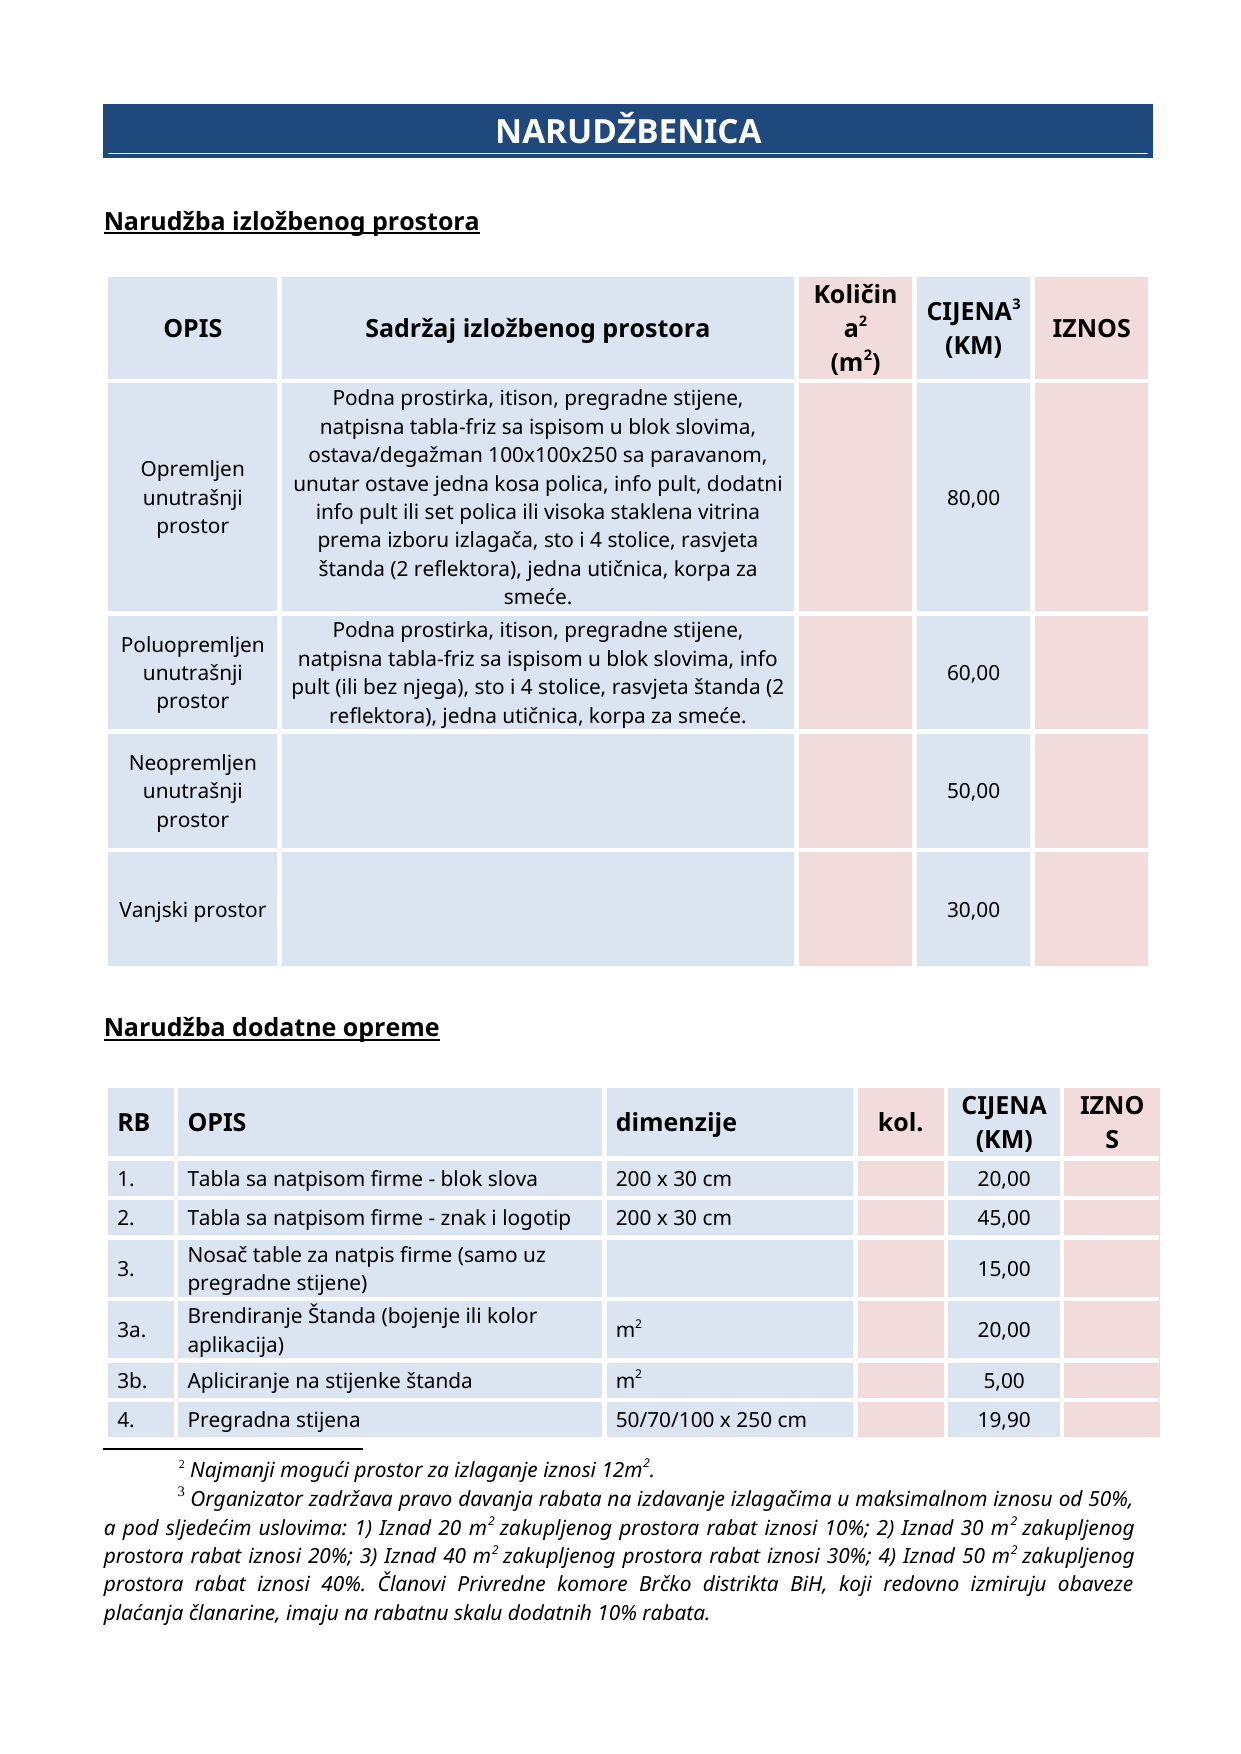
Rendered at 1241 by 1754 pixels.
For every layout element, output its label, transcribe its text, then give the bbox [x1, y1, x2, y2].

table_cell [1035, 383, 1148, 611]
table_header NARUDŽBENICA [108, 108, 1148, 153]
table_cell 200 x 30 cm [607, 1161, 853, 1196]
table_cell 3. [108, 1240, 174, 1297]
table_cell [799, 734, 912, 848]
table_cell Poluopremljen unutrašnji prostor [108, 616, 277, 729]
table_cell [1064, 1235, 1160, 1297]
table_cell [607, 1240, 853, 1297]
table_cell Pregradna stijena [178, 1402, 602, 1437]
table_cell 3a. [108, 1301, 174, 1358]
table_header OPIS [178, 1088, 602, 1156]
table_cell 30,00 [917, 852, 1030, 966]
table_cell [1035, 616, 1148, 729]
table_cell Opremljen unutrašnji prostor [108, 383, 277, 611]
table_header Sadržaj izložbenog prostora [282, 277, 794, 379]
table_cell 20,00 [948, 1301, 1060, 1358]
table_header IZNOS [1035, 277, 1148, 379]
table_cell [858, 1161, 944, 1196]
table_cell [1064, 1358, 1160, 1398]
table_header dimenzije [607, 1088, 853, 1156]
table_cell Brendiranje Štanda (bojenje ili kolor aplikacija) [178, 1301, 602, 1358]
table_cell 45,00 [948, 1200, 1060, 1235]
table_header RB [108, 1088, 174, 1156]
table_cell 20,00 [948, 1161, 1060, 1196]
table_cell 2. [108, 1200, 174, 1235]
table_cell [858, 1200, 944, 1235]
table_cell [282, 852, 794, 966]
table_cell 3b. [108, 1363, 174, 1398]
table_cell 19,90 [948, 1402, 1060, 1437]
table_cell 5,00 [948, 1363, 1060, 1398]
table_cell [1064, 1297, 1160, 1358]
table_cell 15,00 [948, 1240, 1060, 1297]
table_cell [858, 1301, 944, 1358]
table_header CIJENA (KM) [917, 277, 1030, 379]
table_cell m2 [607, 1363, 853, 1398]
table_cell [1035, 734, 1148, 848]
table_cell Apliciranje na stijenke štanda [178, 1363, 602, 1398]
table_cell 1. [108, 1161, 174, 1196]
table_cell Vanjski prostor [108, 852, 277, 966]
table_cell Nosač table za natpis firme (samo uz pregradne stijene) [178, 1240, 602, 1297]
table_cell [1035, 852, 1148, 966]
table_cell [1064, 1398, 1160, 1437]
table_header OPIS [108, 277, 277, 379]
table_cell 60,00 [917, 616, 1030, 729]
table_cell 50,00 [917, 734, 1030, 848]
table_cell [858, 1363, 944, 1398]
table_cell Podna prostirka, itison, pregradne stijene, natpisna tabla-friz sa ispisom u blok slovima, info pult (ili bez njega), sto i 4 stolice, rasvjeta štanda (2 reflektora), jedna utičnica, korpa za smeće. [282, 616, 794, 729]
table_header Količina (m2) [799, 277, 912, 379]
table_cell [799, 616, 912, 729]
table_cell Neopremljen unutrašnji prostor [108, 734, 277, 848]
table_header IZNOS [1064, 1088, 1160, 1156]
table_cell [799, 383, 912, 611]
table_cell [282, 734, 794, 848]
table_cell 4. [108, 1402, 174, 1437]
text Narudžba izložbenog prostora [103, 204, 1137, 238]
table_cell [799, 852, 912, 966]
table_cell [1064, 1156, 1160, 1196]
table_cell [1064, 1196, 1160, 1235]
table_header kol. [858, 1088, 944, 1156]
table_cell Tabla sa natpisom firme - blok slova [178, 1161, 602, 1196]
table_cell [858, 1402, 944, 1437]
table_cell 50/70/100 x 250 cm [607, 1402, 853, 1437]
table_cell [858, 1240, 944, 1297]
table_cell m2 [607, 1301, 853, 1358]
table_cell 200 x 30 cm [607, 1200, 853, 1235]
table_cell 80,00 [917, 383, 1030, 611]
table_cell Tabla sa natpisom firme - znak i logotip [178, 1200, 602, 1235]
table_header CIJENA (KM) [948, 1088, 1060, 1156]
table_cell Podna prostirka, itison, pregradne stijene, natpisna tabla-friz sa ispisom u blok slovima, ostava/degažman 100x100x250 sa paravanom, unutar ostave jedna kosa polica, info pult, dodatni info pult ili set polica ili visoka staklena vitrina prema izboru izlagača, sto i 4 stolice, rasvjeta štanda (2 reflektora), jedna utičnica, korpa za smeće. [282, 383, 794, 611]
text Narudžba dodatne opreme [103, 1010, 1137, 1044]
